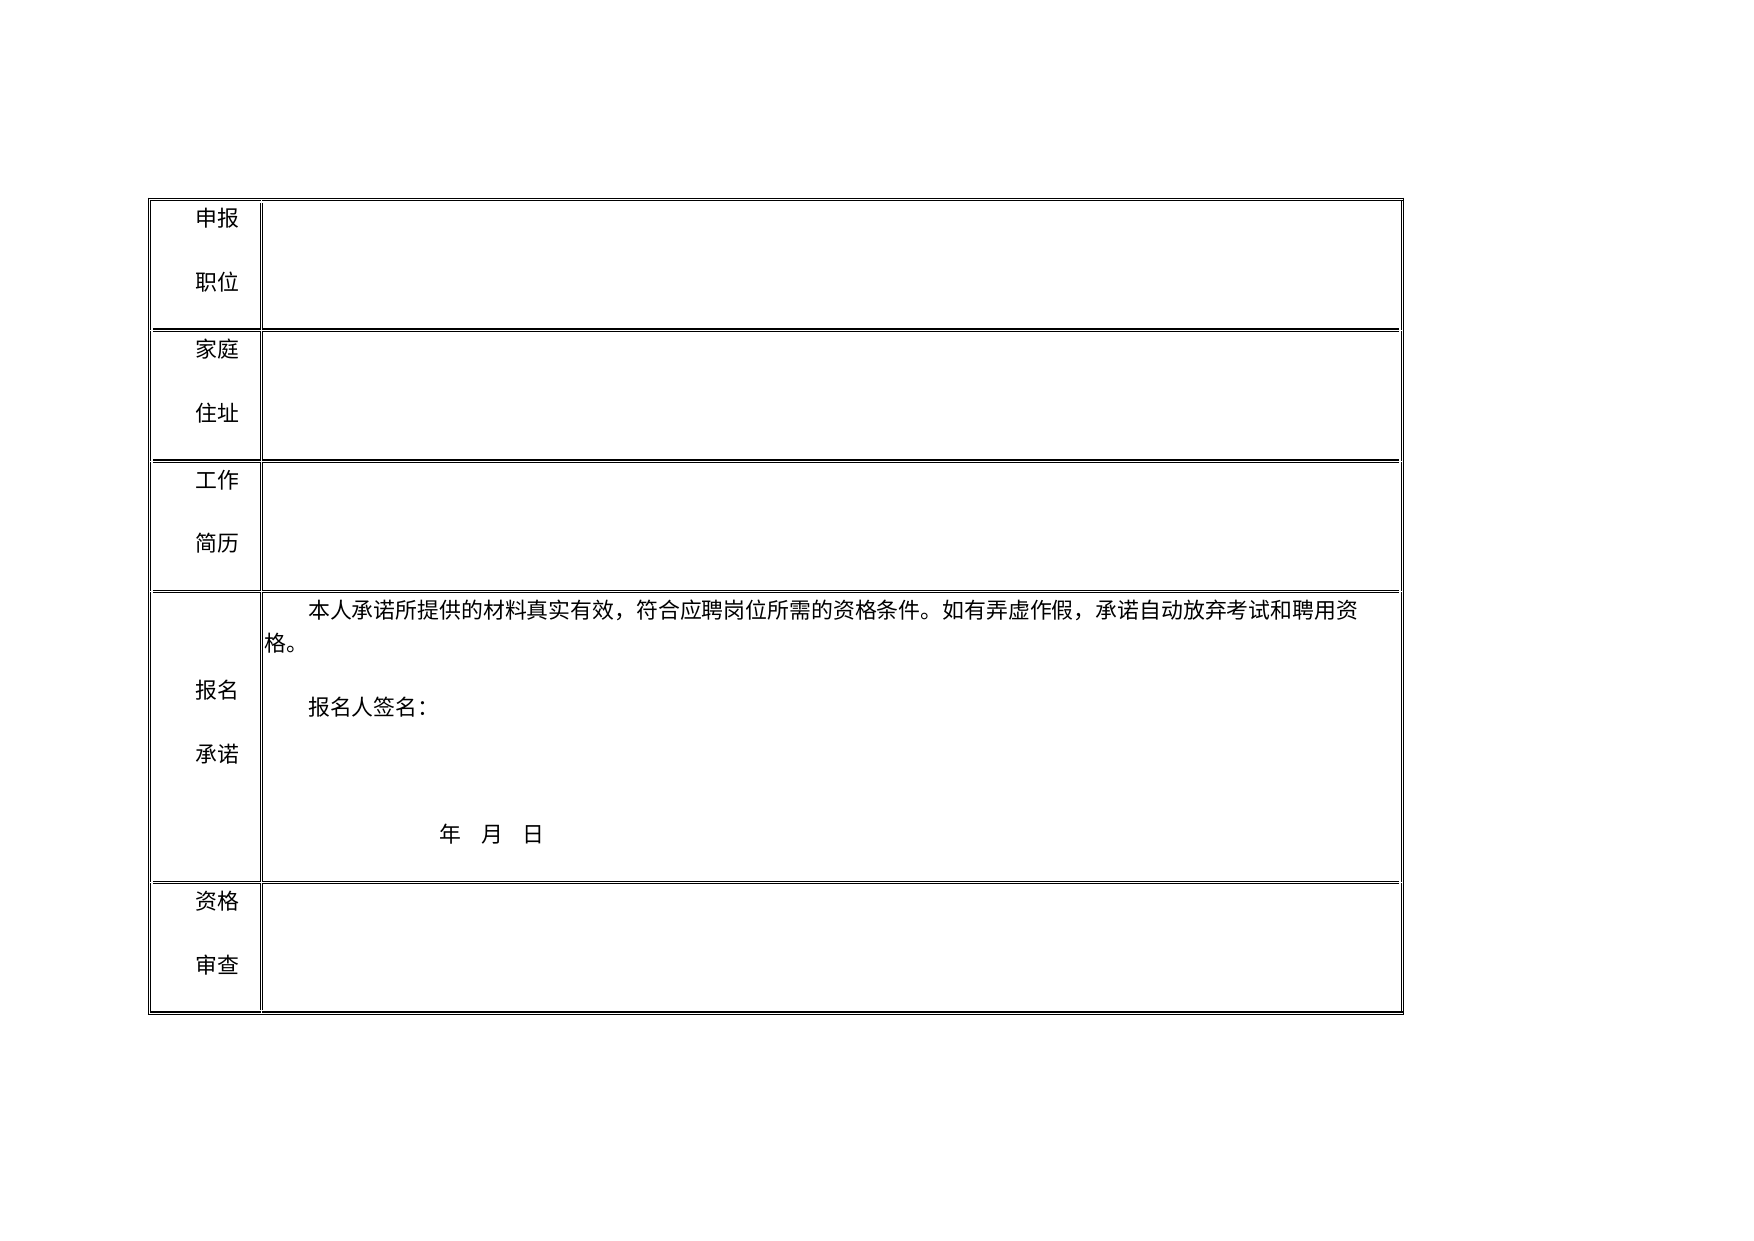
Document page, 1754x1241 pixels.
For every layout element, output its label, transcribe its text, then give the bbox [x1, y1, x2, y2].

table_cell 工作 简历 [151, 459, 260, 590]
table_cell 本人承诺所提供的材料真实有效，符合应聘岗位所需的资格条件。如有弄虚作假，承诺自动放弃考试和聘用资格。 报名人签名： 年 月 日 [262, 590, 1402, 881]
table_cell [262, 201, 1401, 328]
table_cell 家庭 住址 [151, 328, 260, 459]
table_cell [263, 328, 1401, 459]
table_cell 资格 审查 意见 [149, 881, 262, 1011]
table_cell [263, 459, 1401, 590]
table_cell 报名 承诺 [149, 590, 262, 881]
table_cell 申报 职位 [151, 201, 262, 328]
table_cell [262, 881, 1402, 1011]
